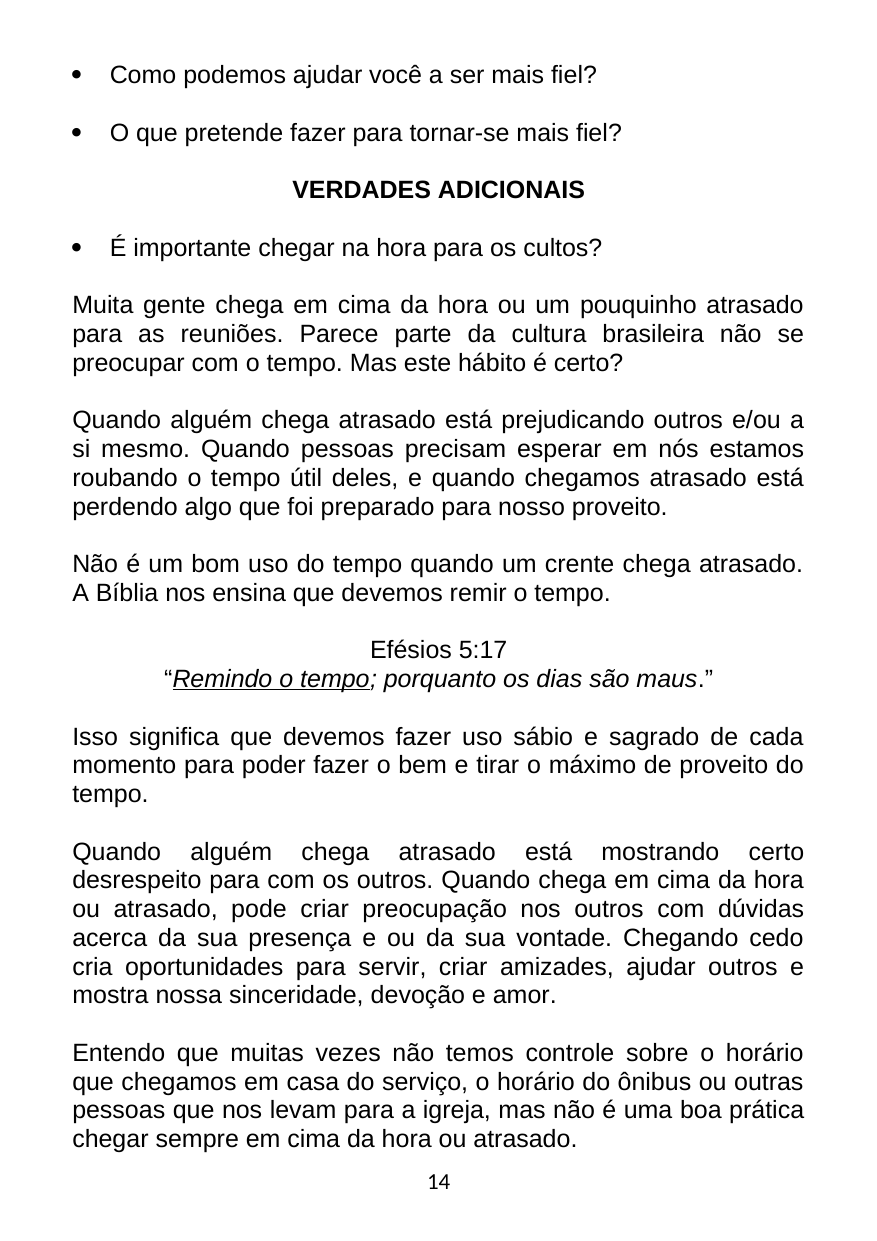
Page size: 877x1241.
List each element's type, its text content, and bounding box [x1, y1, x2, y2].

text Muita gente chega em cima da hora ou um pouquinho atrasado para as reuniões. Parece parte da cultura brasileira não se preocupar com o tempo. Mas este hábito é certo? [72, 290, 805, 377]
list Como podemos ajudar você a ser mais fiel? [72, 60, 805, 89]
text Quando alguém chega atrasado está prejudicando outros e/ou a si mesmo. Quando pessoas precisam esperar em nós estamos roubando o tempo útil deles, e quando chegamos atrasado está perdendo algo que foi preparado para nosso proveito. [72, 405, 805, 520]
text Entendo que muitas vezes não temos controle sobre o horário que chegamos em casa do serviço, o horário do ônibus ou outras pessoas que nos levam para a igreja, mas não é uma boa prática chegar sempre em cima da hora ou atrasado. [72, 1038, 805, 1153]
text “Remindo o tempo; porquanto os dias são maus.” [72, 664, 805, 693]
text Não é um bom uso do tempo quando um crente chega atrasado. A Bíblia nos ensina que devemos remir o tempo. [72, 549, 805, 607]
text Efésios 5:17 [72, 635, 805, 664]
text Quando alguém chega atrasado está mostrando certo desrespeito para com os outros. Quando chega em cima da hora ou atrasado, pode criar preocupação nos outros com dúvidas acerca da sua presença e ou da sua vontade. Chegando cedo cria oportunidades para servir, criar amizades, ajudar outros e mostra nossa sinceridade, devoção e amor. [72, 837, 805, 1009]
text VERDADES ADICIONAIS [72, 175, 805, 204]
text Isso significa que devemos fazer uso sábio e sagrado de cada momento para poder fazer o bem e tirar o máximo de proveito do tempo. [72, 722, 805, 808]
list É importante chegar na hora para os cultos? [72, 233, 805, 262]
list O que pretende fazer para tornar-se mais fiel? [72, 118, 805, 146]
